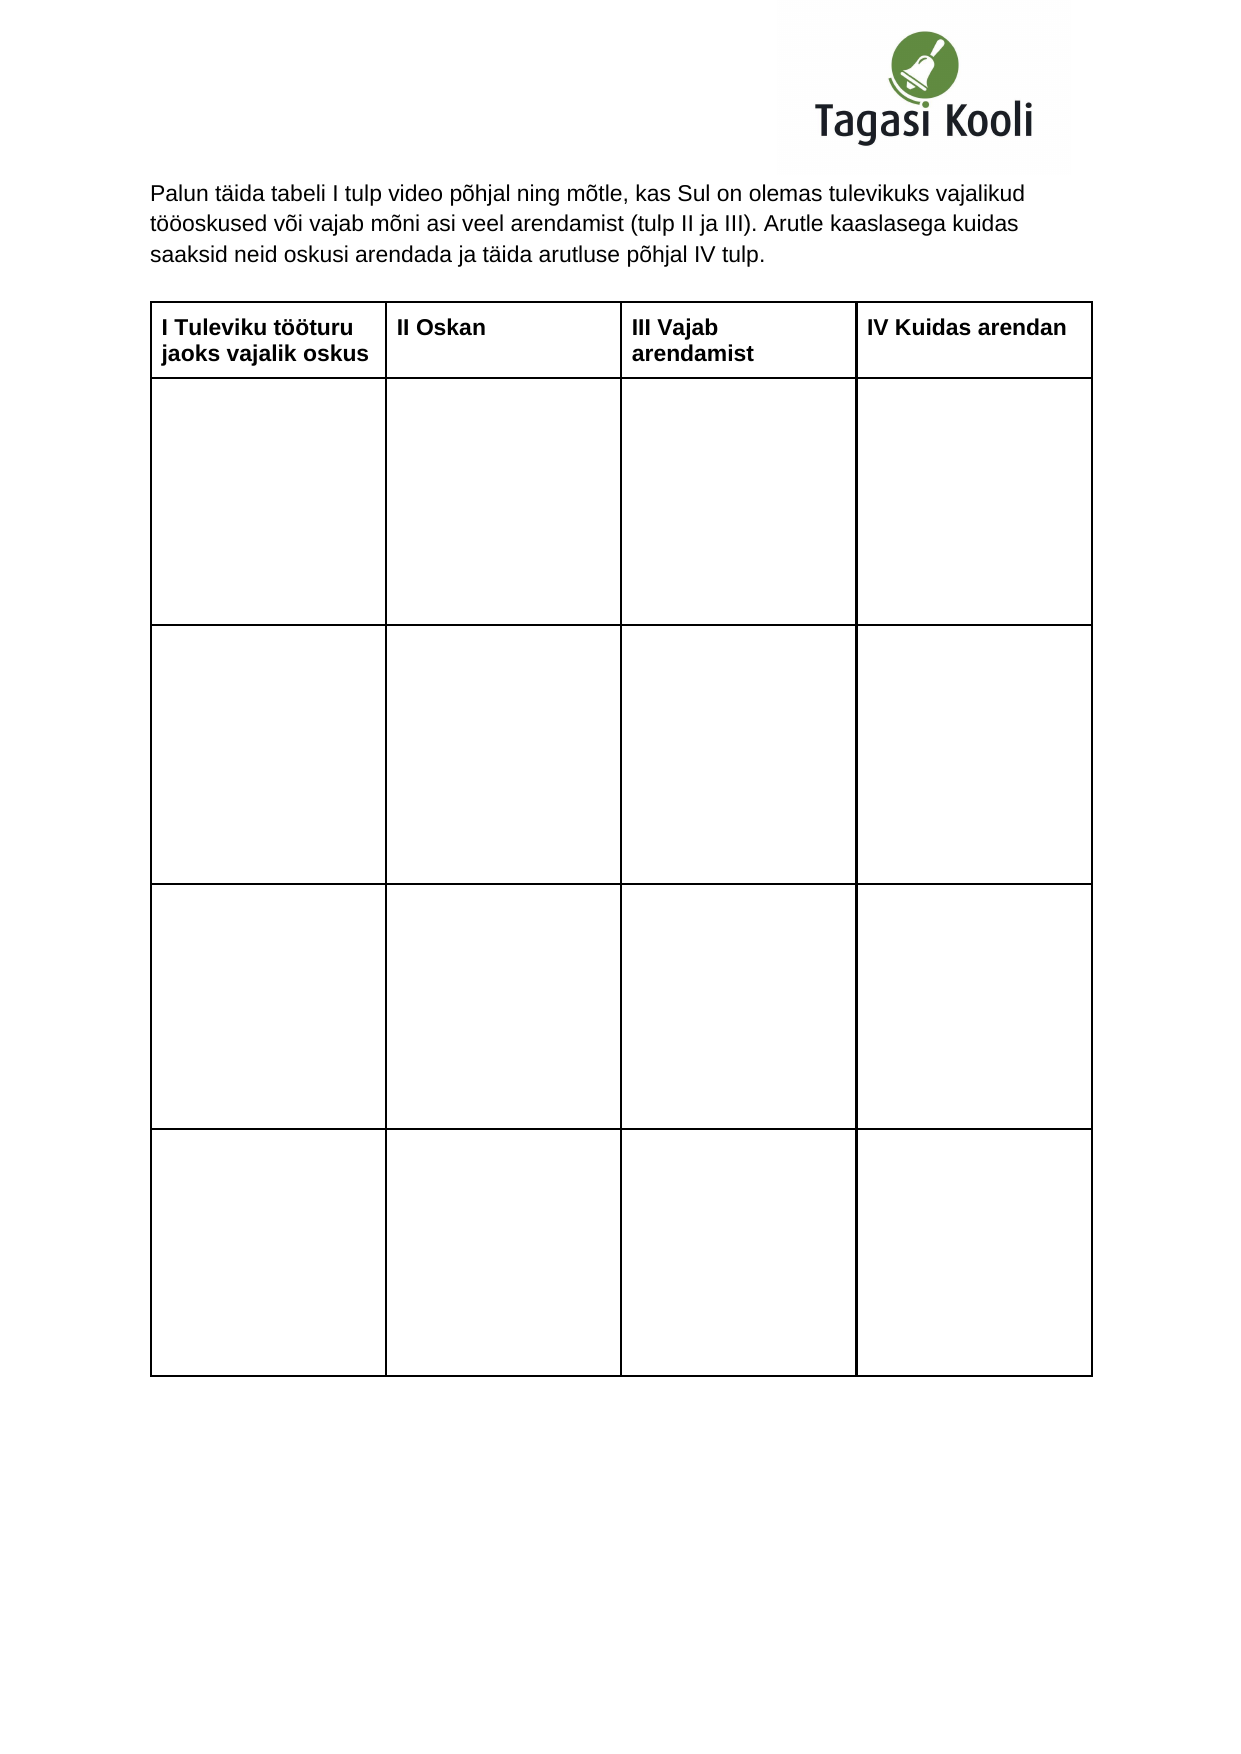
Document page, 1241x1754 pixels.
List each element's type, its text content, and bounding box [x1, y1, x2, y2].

table_header IV Kuidas arendan [858, 303, 1091, 377]
table_cell [152, 885, 385, 1128]
table_cell [622, 885, 855, 1128]
table_header III Vajab arendamist [622, 303, 855, 377]
table_cell [622, 1130, 855, 1375]
picture [776, 0, 1072, 175]
table_cell [858, 1130, 1091, 1375]
table_cell [152, 626, 385, 883]
table_cell [387, 379, 620, 623]
text Palun täida tabeli I tulp video põhjal ning mõtle, kas Sul on olemas tulevikuks vajalikud tööoskused või vajab mõni asi veel arendamist (tulp II ja III). Arutle kaaslasega kuidas saaksid neid oskusi arendada ja täida arutluse põhjal IV tulp. [150, 180, 1090, 267]
table_cell [152, 1130, 385, 1375]
table_cell [622, 626, 855, 883]
table_header I Tuleviku tööturu jaoks vajalik oskus [152, 303, 385, 377]
table_cell [152, 379, 385, 623]
table_header II Oskan [387, 303, 620, 377]
table_cell [387, 626, 620, 883]
table_cell [387, 1130, 620, 1375]
table_cell [387, 885, 620, 1128]
table_cell [858, 626, 1091, 883]
table_cell [858, 885, 1091, 1128]
table_cell [858, 379, 1091, 623]
table_cell [622, 379, 855, 623]
